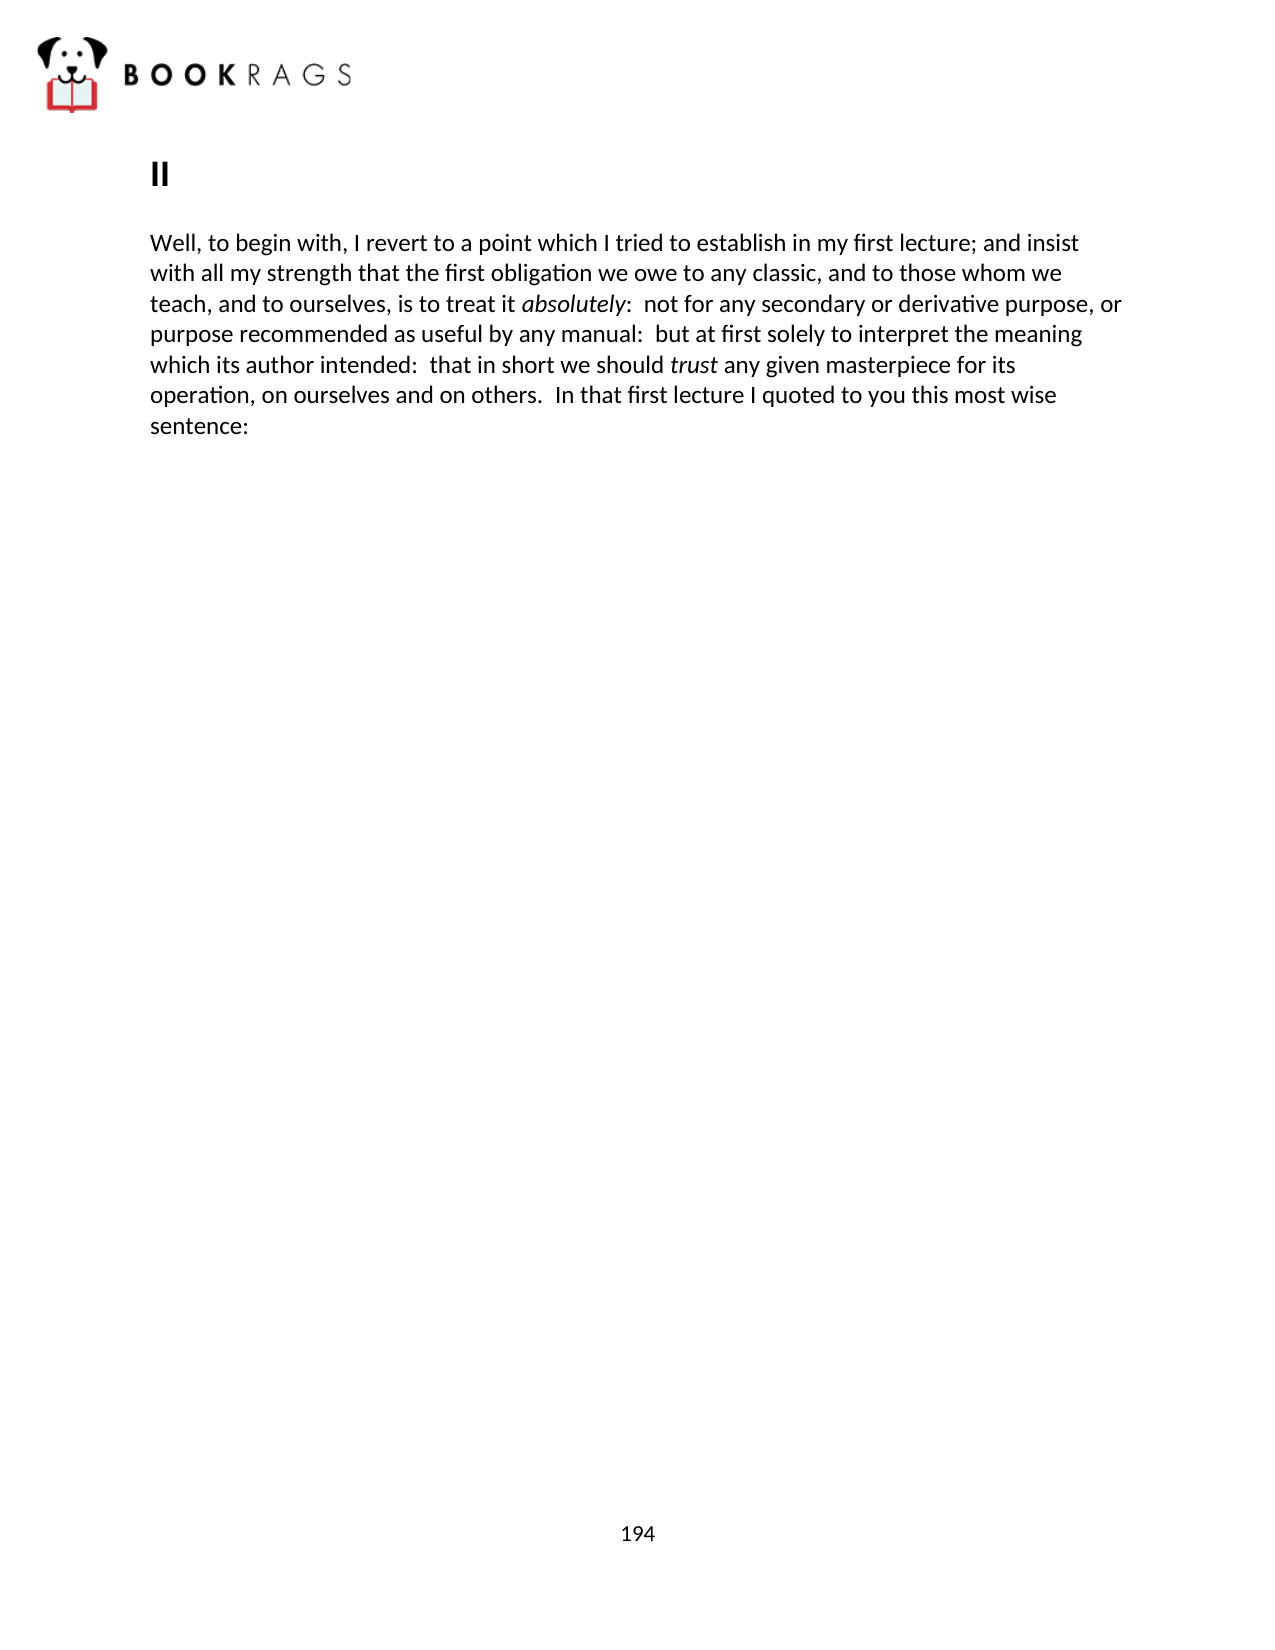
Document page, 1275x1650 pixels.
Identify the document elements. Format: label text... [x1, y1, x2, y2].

picture [37, 37, 351, 113]
text Well, to begin with, I revert to a point which I tried to establish in my first lecture; and insist with all my strength that the first obligation we owe to any classic, and to those whom we teach, and to ourselves, is to treat it absolutely: not for any secondary or derivative purpose, or purpose recommended as useful by any manual: but at first solely to interpret the meaning which its author intended: that in short we should trust any given masterpiece for its operation, on ourselves and on others. In that first lecture I quoted to you this most wise sentence: [150, 227, 1125, 441]
text II [150, 150, 1125, 196]
